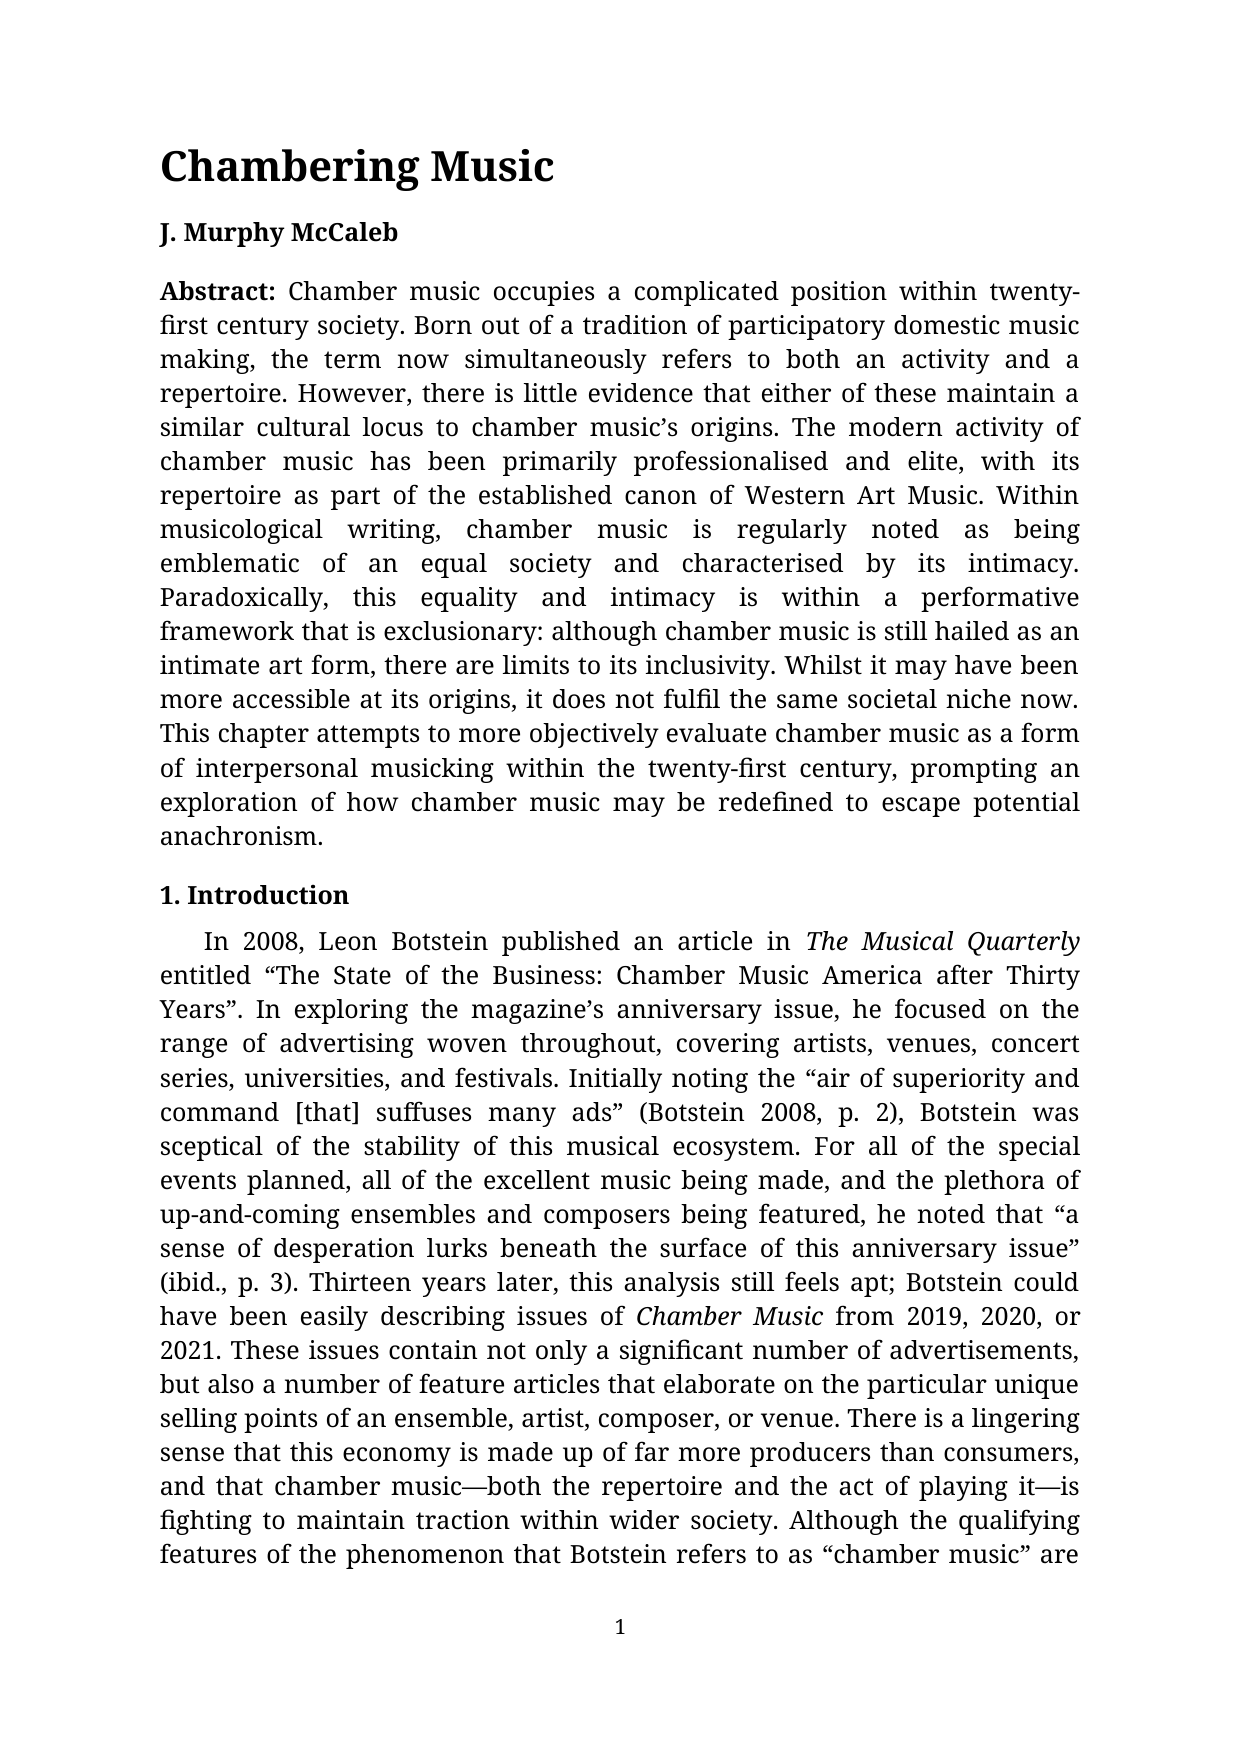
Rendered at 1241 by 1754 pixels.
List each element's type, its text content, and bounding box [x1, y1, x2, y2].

title Chambering Music [159, 148, 1081, 189]
subtitle 1. Introduction [159, 877, 1081, 911]
text J. Murphy McCaleb [159, 214, 1081, 248]
text Abstract: Chamber music occupies a complicated position within twenty-first century society. Born out of a tradition of participatory domestic music making, the term now simultaneously refers to both an activity and a repertoire. However, there is little evidence that either of these maintain a similar cultural locus to chamber music’s origins. The modern activity of chamber music has been primarily professionalised and elite, with its repertoire as part of the established canon of Western Art Music. Within musicological writing, chamber music is regularly noted as being emblematic of an equal society and characterised by its intimacy. Paradoxically, this equality and intimacy is within a performative framework that is exclusionary: although chamber music is still hailed as an intimate art form, there are limits to its inclusivity. Whilst it may have been more accessible at its origins, it does not fulfil the same societal niche now. This chapter attempts to more objectively evaluate chamber music as a form of interpersonal musicking within the twenty-first century, prompting an exploration of how chamber music may be redefined to escape potential anachronism. [159, 273, 1081, 852]
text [159, 924, 1081, 1571]
